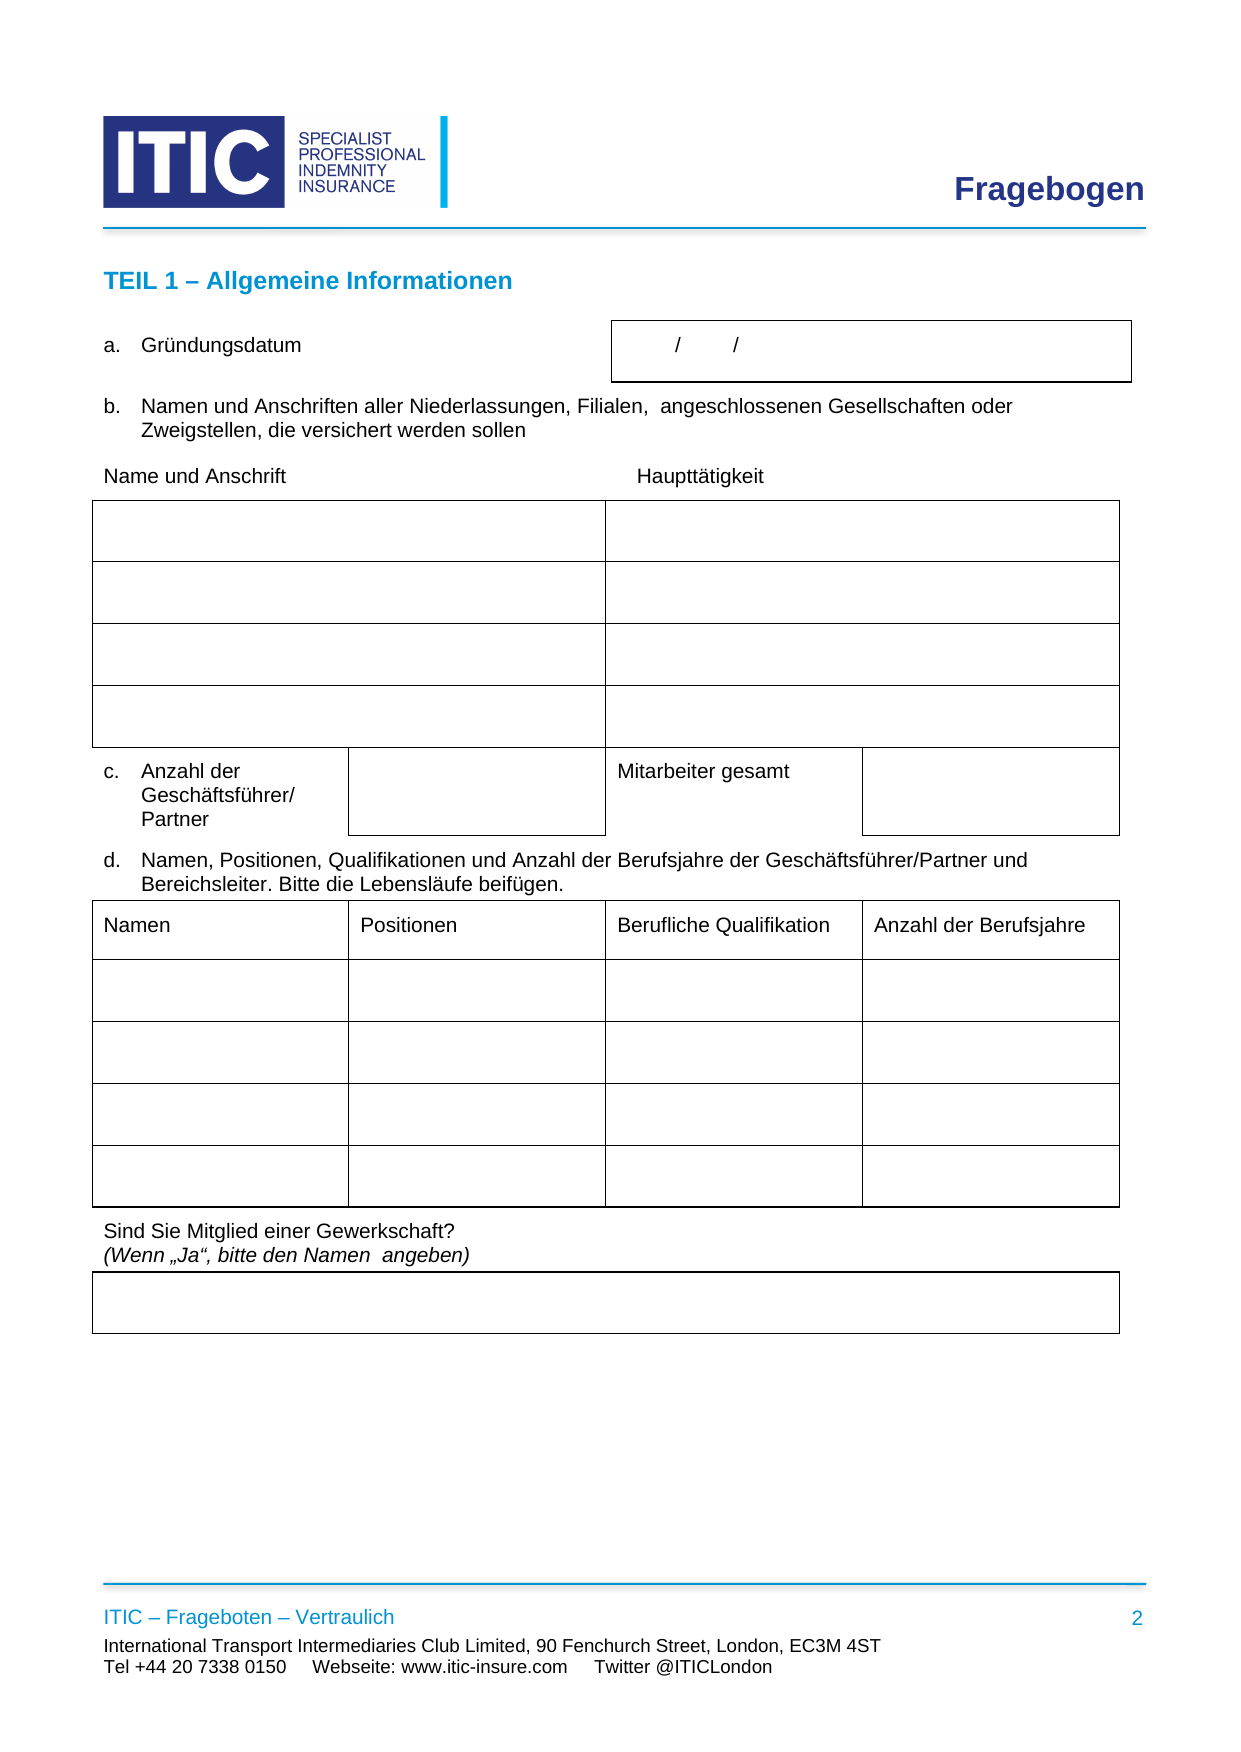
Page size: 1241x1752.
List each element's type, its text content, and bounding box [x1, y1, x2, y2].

table_cell Anzahl der Berufsjahre [863, 901, 1119, 959]
table_cell Namen und Anschriften aller Niederlassungen, Filialen, angeschlossenen Gesellschaften oder Zweigstellen, die versichert werden sollen [92, 381, 1120, 452]
table_cell [606, 562, 1119, 623]
table_cell [93, 624, 605, 685]
table_cell [606, 1146, 862, 1206]
table_cell Positionen [349, 901, 605, 959]
table_cell Haupttätigkeit [625, 452, 1120, 499]
table_cell [606, 624, 1119, 685]
table_cell Mitarbeiter gesamt [606, 748, 862, 835]
table_cell Namen, Positionen, Qualifikationen und Anzahl der Berufsjahre der Geschäftsführer/Partner und Bereichsleiter. Bitte die Lebensläufe beifügen. [92, 835, 1120, 900]
table_cell [93, 1022, 348, 1083]
table_cell Sind Sie Mitglied einer Gewerkschaft? (Wenn „Ja“, bitte den Namen angeben) [92, 1208, 1120, 1271]
table_cell [349, 1084, 605, 1144]
table_cell [863, 1022, 1119, 1083]
table_cell Namen [93, 901, 348, 959]
table_cell [349, 1022, 605, 1083]
table_cell [606, 1022, 862, 1083]
table_cell [349, 960, 605, 1021]
table_cell [349, 1146, 605, 1206]
table_cell [93, 686, 605, 747]
picture [103, 116, 440, 208]
table_cell [93, 960, 348, 1021]
table_cell [863, 1146, 1119, 1206]
table_cell [93, 562, 605, 623]
table_cell Anzahl der Geschäftsführer/ Partner [92, 748, 348, 835]
table_cell Name und Anschrift [92, 452, 625, 499]
text TEIL 1 – Allgemeine Informationen [103, 266, 1108, 294]
table_cell [93, 1146, 348, 1206]
table_cell [349, 748, 605, 835]
table_cell [606, 960, 862, 1021]
table_cell [606, 501, 1119, 561]
table_header / / [612, 321, 1131, 381]
table_cell [863, 748, 1119, 835]
table_cell [606, 1084, 862, 1144]
table_cell Berufliche Qualifikation [606, 901, 862, 959]
table_cell [93, 1084, 348, 1144]
table_cell [93, 1273, 1119, 1333]
table_header Gründungsdatum [92, 320, 611, 381]
table_cell [863, 960, 1119, 1021]
table_cell [863, 1084, 1119, 1144]
table_cell [606, 686, 1119, 747]
table_cell [93, 501, 605, 561]
